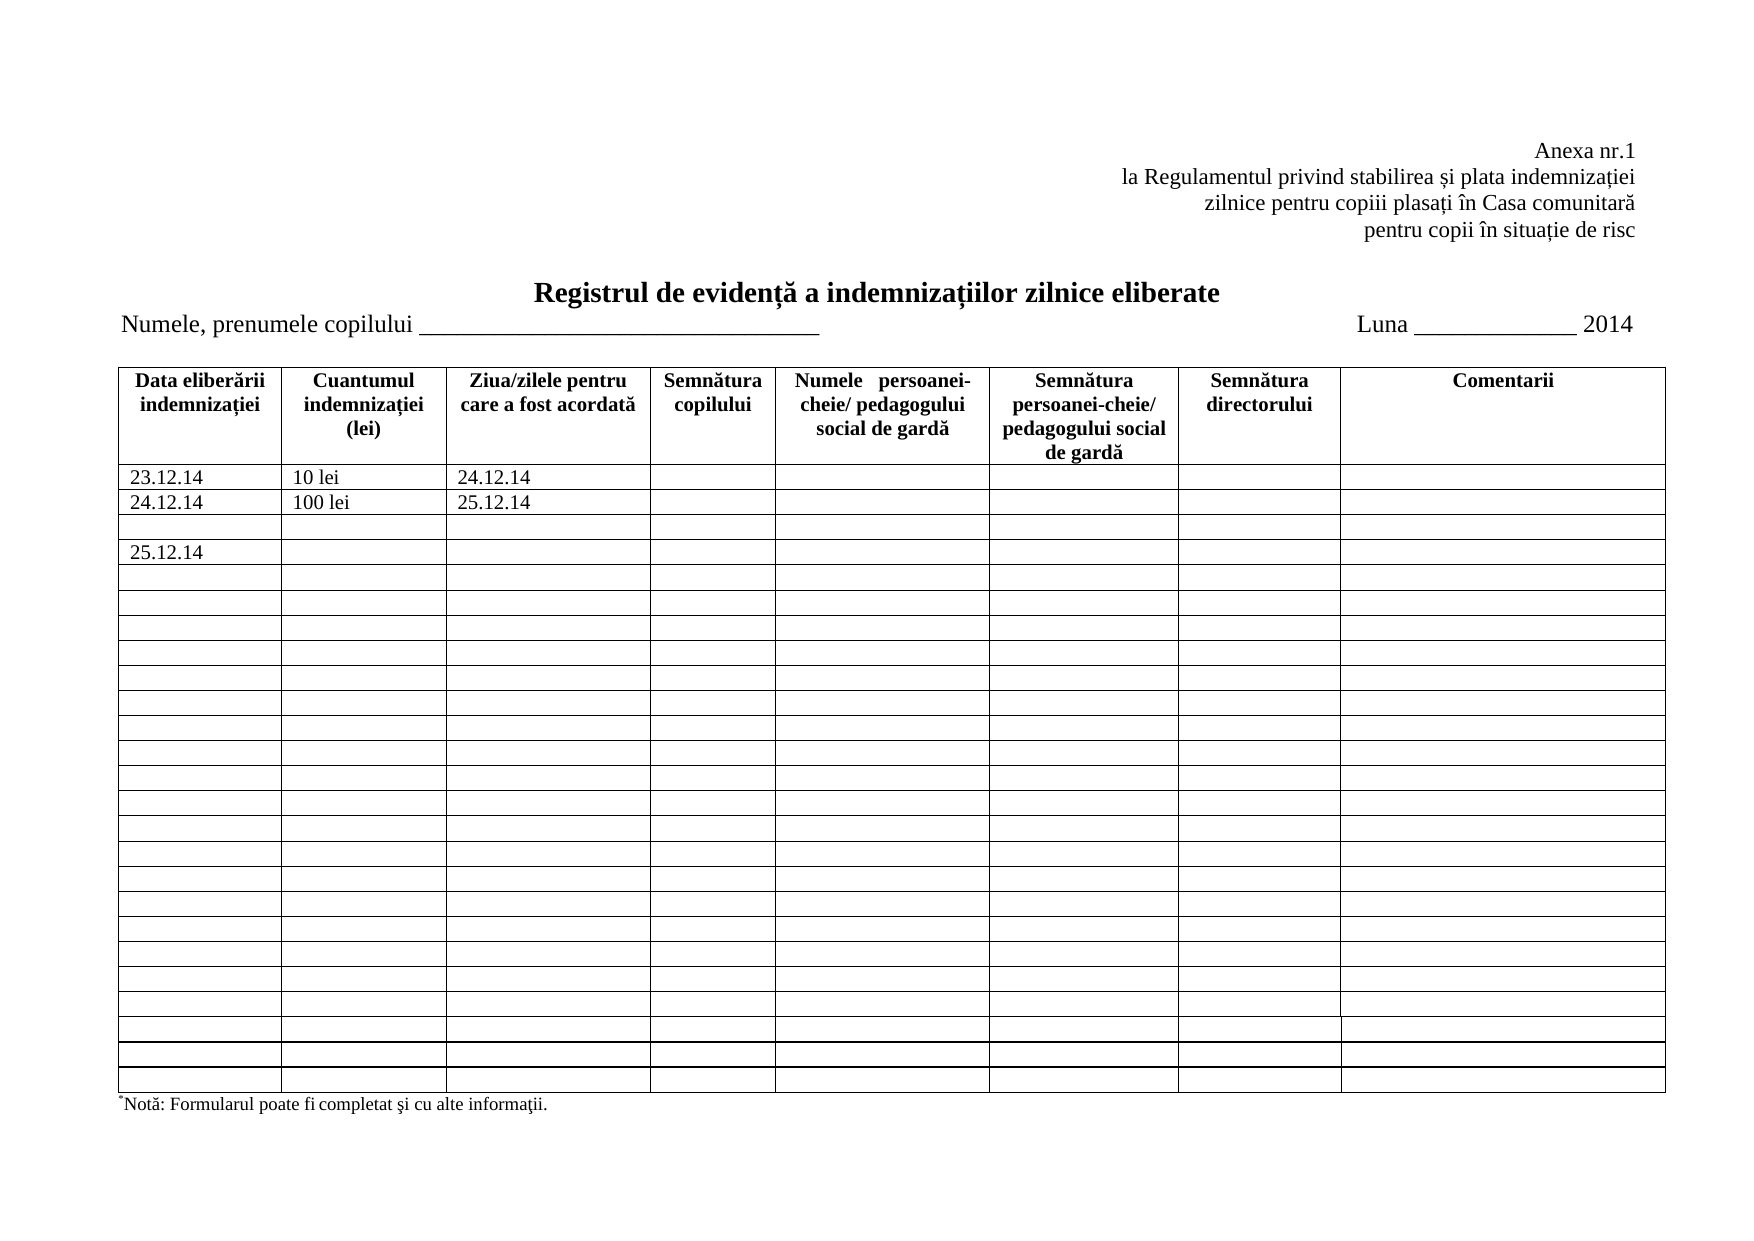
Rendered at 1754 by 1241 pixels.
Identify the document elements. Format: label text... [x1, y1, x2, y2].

table_cell [776, 691, 989, 715]
table_cell [119, 666, 281, 690]
table_cell [119, 716, 281, 740]
table_cell [776, 816, 989, 841]
table_cell [990, 1068, 1178, 1092]
table_cell [651, 716, 775, 740]
table_cell [447, 716, 650, 740]
text la Regulamentul privind stabilirea și plata indemnizației [1093, 163, 1636, 189]
table_cell [447, 842, 650, 866]
table_cell [119, 867, 281, 891]
table_cell [651, 1043, 775, 1066]
table_cell [776, 591, 989, 614]
table_cell [1341, 842, 1665, 866]
table_cell [990, 816, 1178, 841]
table_header Data eliberării indemnizației [119, 368, 281, 464]
table_cell [282, 641, 446, 665]
table_cell [119, 691, 281, 715]
table_cell [1179, 591, 1340, 614]
table_cell [651, 942, 775, 966]
table_cell [1341, 666, 1665, 690]
table_cell [990, 942, 1178, 966]
table_cell [1179, 1068, 1341, 1092]
table_cell 23.12.14 [119, 465, 281, 489]
table_cell [651, 691, 775, 715]
table_cell [1179, 942, 1340, 966]
table_cell [1179, 716, 1340, 740]
table_cell [282, 842, 446, 866]
table_cell [1179, 867, 1340, 891]
table_cell [776, 867, 989, 891]
table_cell [447, 691, 650, 715]
table_cell [1179, 540, 1340, 564]
table_cell [1341, 641, 1665, 665]
table_cell 25.12.14 [447, 490, 650, 514]
table_cell [990, 766, 1178, 790]
table_cell [119, 842, 281, 866]
table_cell [990, 992, 1178, 1016]
table_cell [119, 565, 281, 589]
table_cell [282, 1043, 446, 1066]
table_cell [776, 540, 989, 564]
table_cell [119, 741, 281, 765]
table_cell [1341, 465, 1665, 489]
table_cell [119, 942, 281, 966]
table_cell 25.12.14 [119, 540, 281, 564]
table_cell [1341, 917, 1665, 941]
table_cell [447, 565, 650, 589]
table_cell [776, 616, 989, 640]
table_cell [1341, 591, 1665, 614]
table_cell [1179, 791, 1340, 815]
text *Notă: Formularul poate fi completat şi cu alte informaţii. [118, 1093, 1636, 1114]
table_cell [776, 666, 989, 690]
table_cell [282, 1017, 446, 1041]
table_header Cuantumul indemnizației (lei) [282, 368, 446, 464]
table_cell [651, 917, 775, 941]
table_cell [1341, 490, 1665, 514]
table_cell [990, 641, 1178, 665]
table_cell [447, 540, 650, 564]
table_cell [1179, 766, 1340, 790]
text pentru copii în situație de risc [1093, 216, 1636, 242]
table_cell [119, 515, 281, 539]
table_cell [282, 666, 446, 690]
table_cell [447, 666, 650, 690]
table_cell [119, 616, 281, 640]
table_cell [1341, 716, 1665, 740]
table_cell [1342, 1043, 1665, 1066]
table_cell [1179, 465, 1340, 489]
table_cell [990, 917, 1178, 941]
table_header Comentarii [1341, 368, 1665, 464]
table_cell [282, 565, 446, 589]
table_cell [651, 591, 775, 614]
table_cell [282, 766, 446, 790]
table_cell [282, 616, 446, 640]
table_cell [1341, 816, 1665, 841]
table_cell [447, 515, 650, 539]
table_cell [990, 791, 1178, 815]
table_cell [990, 867, 1178, 891]
table_cell [119, 791, 281, 815]
table_cell [1341, 540, 1665, 564]
table_cell [282, 917, 446, 941]
table_cell [990, 465, 1178, 489]
table_cell [1341, 867, 1665, 891]
table_cell [651, 565, 775, 589]
table_cell [776, 490, 989, 514]
table_cell [119, 766, 281, 790]
table_cell [282, 992, 446, 1016]
table_cell [119, 1068, 281, 1092]
table_cell [282, 515, 446, 539]
table_cell [651, 892, 775, 916]
table_cell [1341, 791, 1665, 815]
table_cell [1341, 515, 1665, 539]
table_cell [990, 666, 1178, 690]
text Registrul de evidență a indemnizațiilor zilnice eliberate [118, 276, 1636, 309]
table_cell [1179, 1017, 1341, 1041]
table_cell [447, 967, 650, 991]
table_cell [776, 992, 989, 1016]
table_cell [1341, 967, 1665, 991]
table_cell [1179, 917, 1340, 941]
table_cell [282, 591, 446, 614]
table_cell [282, 540, 446, 564]
table_cell [776, 565, 989, 589]
table_cell [776, 716, 989, 740]
table_cell [1341, 942, 1665, 966]
table_cell [282, 791, 446, 815]
table_cell [1341, 992, 1665, 1016]
table_cell [447, 1068, 650, 1092]
table_cell [1342, 1068, 1665, 1092]
table_cell [1341, 565, 1665, 589]
table_cell [447, 867, 650, 891]
table_cell [447, 917, 650, 941]
table_cell [447, 641, 650, 665]
table_cell [447, 992, 650, 1016]
table_cell [776, 766, 989, 790]
table_cell [776, 917, 989, 941]
table_cell [447, 1017, 650, 1041]
text Anexa nr.1 [1093, 137, 1636, 163]
table_cell [282, 741, 446, 765]
table_cell [447, 741, 650, 765]
table_cell [651, 1017, 775, 1041]
table_cell [447, 892, 650, 916]
table_cell [776, 741, 989, 765]
table_cell 24.12.14 [447, 465, 650, 489]
table_cell [1342, 1017, 1665, 1041]
table_cell [776, 942, 989, 966]
table_cell [1179, 565, 1340, 589]
table_cell [776, 515, 989, 539]
table_cell [282, 892, 446, 916]
table_cell [990, 1043, 1178, 1066]
table_cell 24.12.14 [119, 490, 281, 514]
table_header Semnătura persoanei-cheie/ pedagogului social de gardă [990, 368, 1178, 464]
table_cell [651, 766, 775, 790]
table_cell [447, 1043, 650, 1066]
table_cell [1179, 816, 1340, 841]
table_cell [776, 791, 989, 815]
text Numele, prenumele copilului ________________________________ Luna _____________ 2014 [118, 309, 1636, 338]
table_cell [1341, 892, 1665, 916]
table_cell [282, 691, 446, 715]
table_cell [1341, 766, 1665, 790]
table_cell [447, 591, 650, 614]
table_cell [119, 641, 281, 665]
table_cell [282, 1068, 446, 1092]
table_cell 10 lei [282, 465, 446, 489]
table_cell [119, 892, 281, 916]
table_cell [1341, 616, 1665, 640]
table_cell [447, 616, 650, 640]
table_cell [1179, 490, 1340, 514]
table_cell [1341, 741, 1665, 765]
table_cell [282, 867, 446, 891]
table_cell [447, 791, 650, 815]
table_cell [1179, 992, 1340, 1016]
table_cell [447, 816, 650, 841]
table_cell [1179, 666, 1340, 690]
table_cell 100 lei [282, 490, 446, 514]
table_cell [651, 791, 775, 815]
text zilnice pentru copiii plasați în Casa comunitară [1093, 189, 1636, 216]
table_cell [990, 842, 1178, 866]
table_cell [990, 691, 1178, 715]
table_cell [1179, 691, 1340, 715]
table_cell [990, 716, 1178, 740]
table_cell [651, 666, 775, 690]
table_cell [119, 1043, 281, 1066]
table_cell [990, 741, 1178, 765]
table_cell [1341, 691, 1665, 715]
table_cell [282, 716, 446, 740]
table_cell [990, 565, 1178, 589]
table_cell [776, 1068, 989, 1092]
table_cell [651, 842, 775, 866]
table_cell [990, 892, 1178, 916]
table_cell [119, 992, 281, 1016]
table_cell [651, 1068, 775, 1092]
table_cell [119, 591, 281, 614]
table_header Ziua/zilele pentru care a fost acordată [447, 368, 650, 464]
table_cell [990, 515, 1178, 539]
table_cell [990, 540, 1178, 564]
table_header Semnătura copilului [651, 368, 775, 464]
table_cell [1179, 1043, 1341, 1066]
table_cell [1179, 641, 1340, 665]
table_cell [651, 641, 775, 665]
table_cell [1179, 515, 1340, 539]
table_cell [776, 1017, 989, 1041]
table_cell [776, 967, 989, 991]
table_cell [651, 816, 775, 841]
table_cell [990, 967, 1178, 991]
table_cell [651, 867, 775, 891]
table_cell [776, 892, 989, 916]
table_cell [776, 641, 989, 665]
table_cell [1179, 741, 1340, 765]
table_cell [651, 465, 775, 489]
table_cell [651, 741, 775, 765]
table_cell [119, 816, 281, 841]
table_cell [1179, 967, 1340, 991]
table_cell [119, 1017, 281, 1041]
table_cell [651, 490, 775, 514]
table_cell [990, 1017, 1178, 1041]
table_header Semnătura directorului [1179, 368, 1340, 464]
table_cell [1179, 892, 1340, 916]
table_cell [119, 967, 281, 991]
table_cell [651, 616, 775, 640]
table_cell [990, 616, 1178, 640]
table_cell [1179, 616, 1340, 640]
table_cell [651, 967, 775, 991]
table_cell [282, 816, 446, 841]
table_cell [447, 942, 650, 966]
table_cell [651, 992, 775, 1016]
table_cell [119, 917, 281, 941]
table_cell [776, 842, 989, 866]
table_cell [651, 515, 775, 539]
table_cell [776, 1043, 989, 1066]
table_cell [990, 591, 1178, 614]
table_header Numele persoanei-cheie/ pedagogului social de gardă [776, 368, 989, 464]
table_cell [282, 967, 446, 991]
table_cell [447, 766, 650, 790]
table_cell [651, 540, 775, 564]
table_cell [1179, 842, 1340, 866]
table_cell [282, 942, 446, 966]
table_cell [776, 465, 989, 489]
table_cell [990, 490, 1178, 514]
